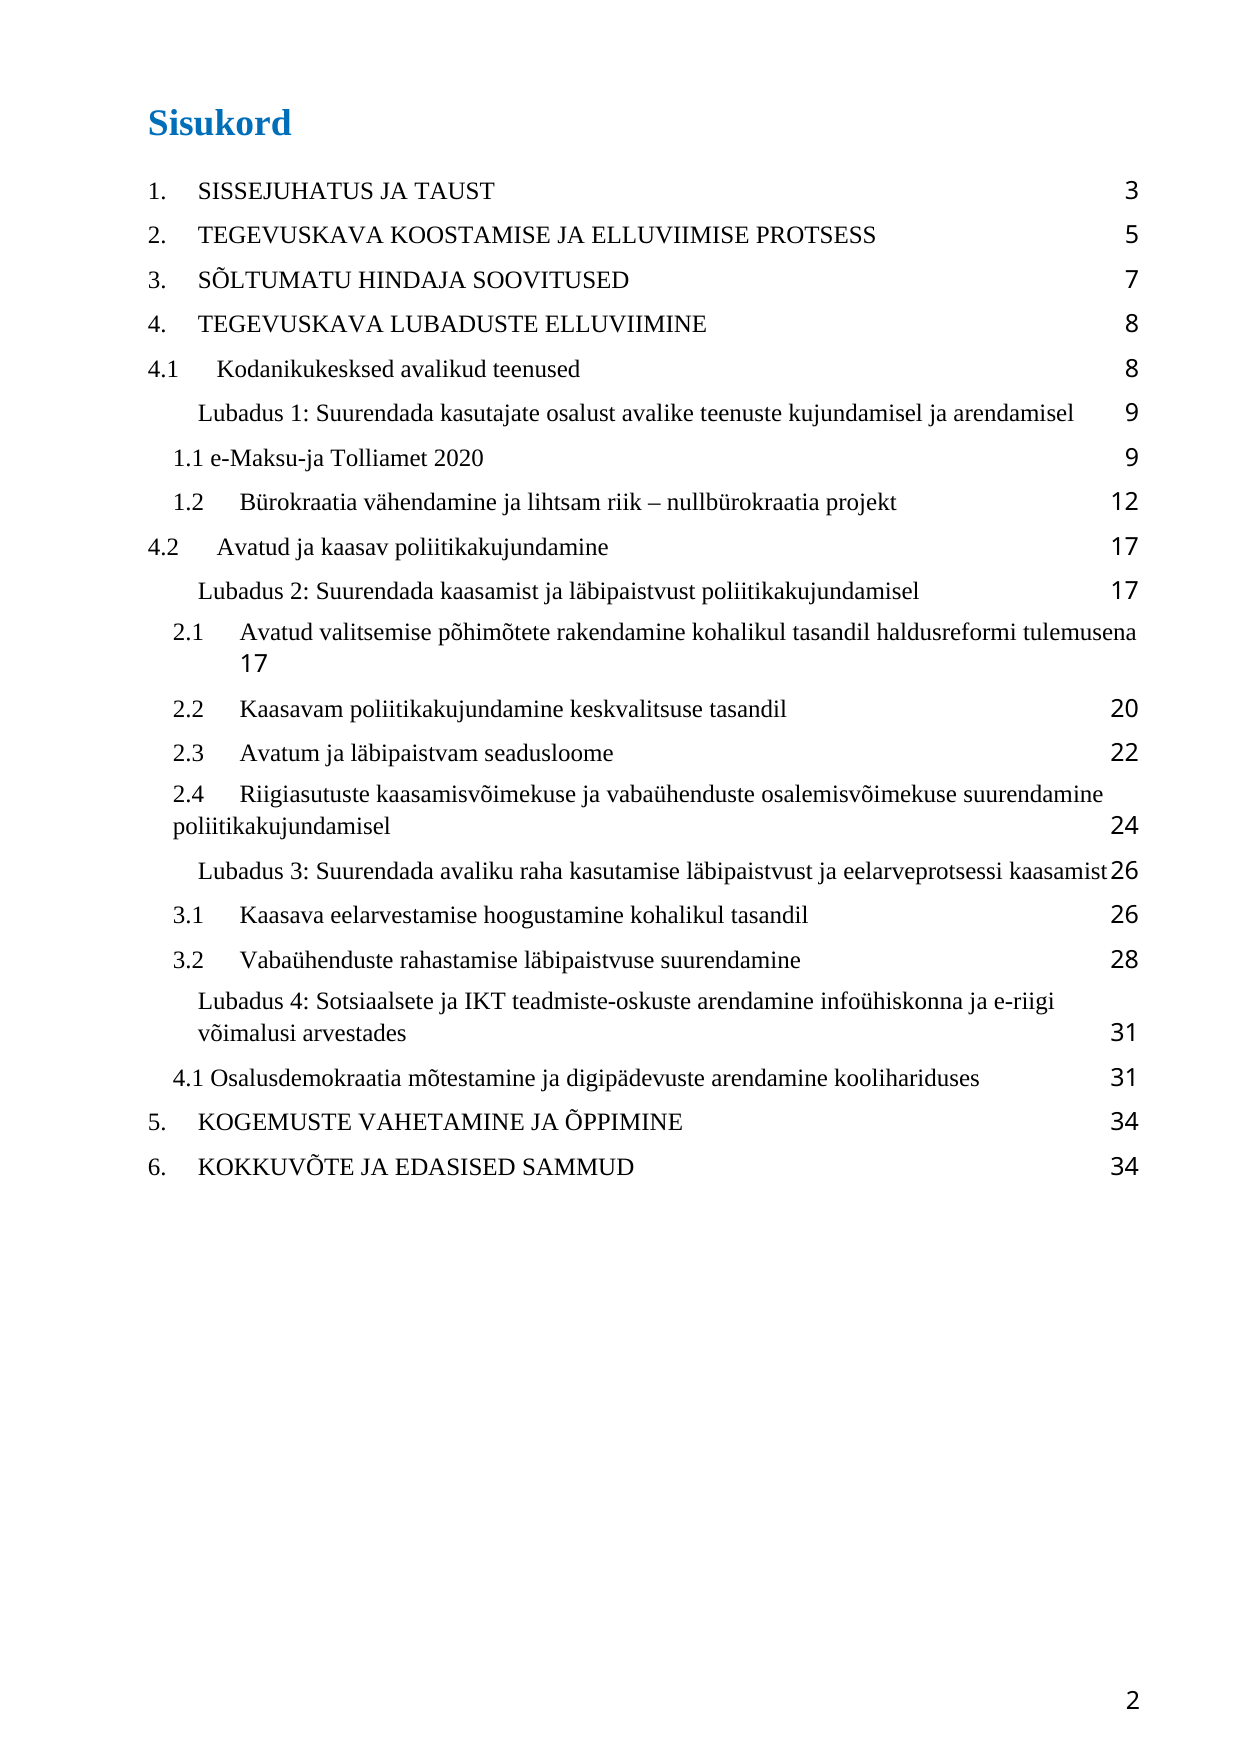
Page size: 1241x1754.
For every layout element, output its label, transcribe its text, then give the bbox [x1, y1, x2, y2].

text Sisukord [148, 100, 1140, 143]
